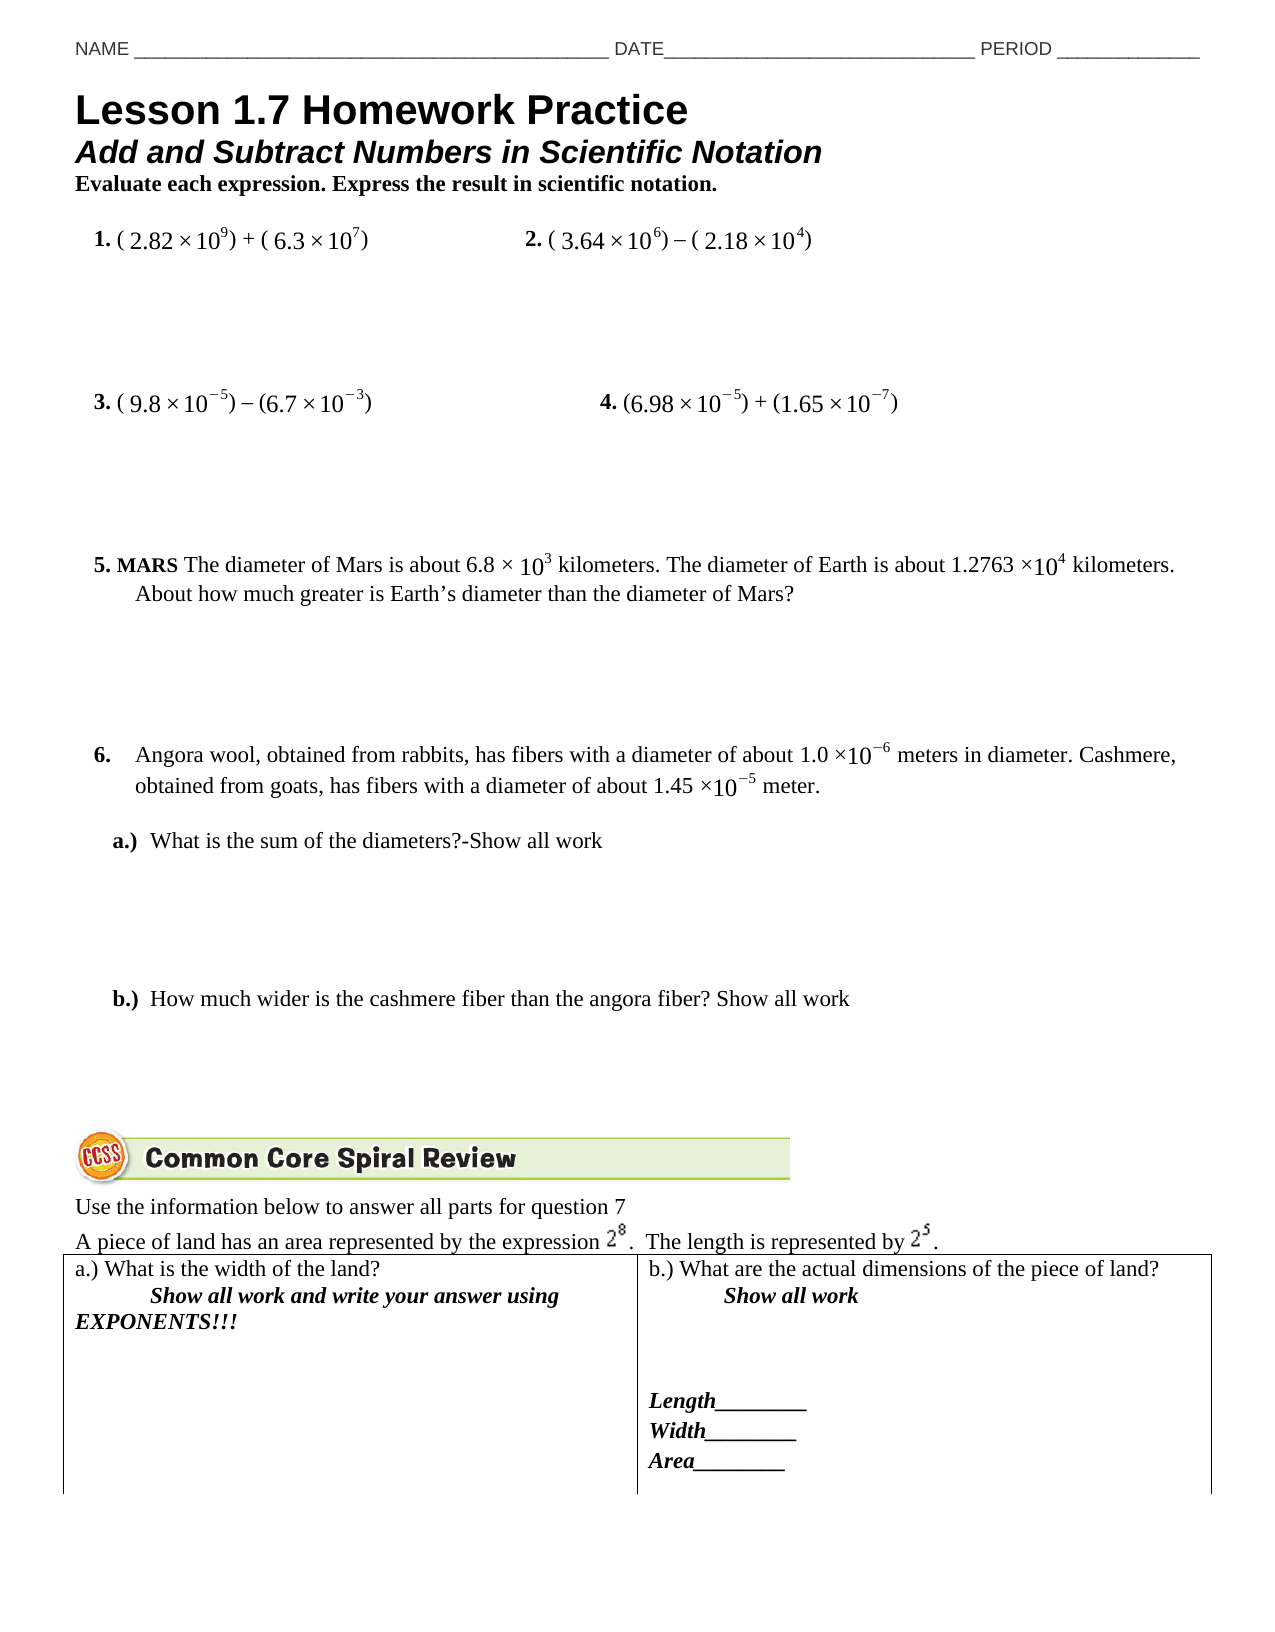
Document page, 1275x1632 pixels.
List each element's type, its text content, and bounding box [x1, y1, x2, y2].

picture [606, 1219, 629, 1250]
picture [75, 1116, 790, 1194]
text 6. Angora wool, obtained from rabbits, has fibers with a diameter of about 1.0 × meters in diameter. Cashmere, obtained from goats, has fibers with a diameter of about 1.45 × meter. [75, 738, 1200, 801]
text 1. ( ) + ( ) 2. ( ) – ( ) [75, 223, 1200, 254]
text Evaluate each expression. Express the result in scientific notation. [75, 170, 1200, 197]
text Add and Subtract Numbers in Scientific Notation [75, 133, 1200, 170]
text 5. MARS The diameter of Mars is about 6.8 × kilometers. The diameter of Earth is about 1.2763 × kilometers. About how much greater is Earth’s diameter than the diameter of Mars? [75, 549, 1200, 606]
text A piece of land has an area represented by the expression . The length is represented by . [75, 1220, 1200, 1254]
text Use the information below to answer all parts for question 7 [75, 1193, 1200, 1220]
table_header a.) What is the width of the land? Show all work and write your answer using EXPONENTS!!! [64, 1255, 637, 1494]
list How much wider is the cashmere fiber than the angora fiber? Show all work [112, 985, 1200, 1011]
table_header b.) What are the actual dimensions of the piece of land? Show all work Length________ Width________ Area________ [638, 1255, 1211, 1494]
list What is the sum of the diameters?-Show all work [112, 827, 1200, 853]
text Lesson 1.7 Homework Practice [75, 85, 1200, 133]
text 3. ( ) – () 4. () + () [75, 386, 1200, 417]
picture [911, 1219, 933, 1250]
